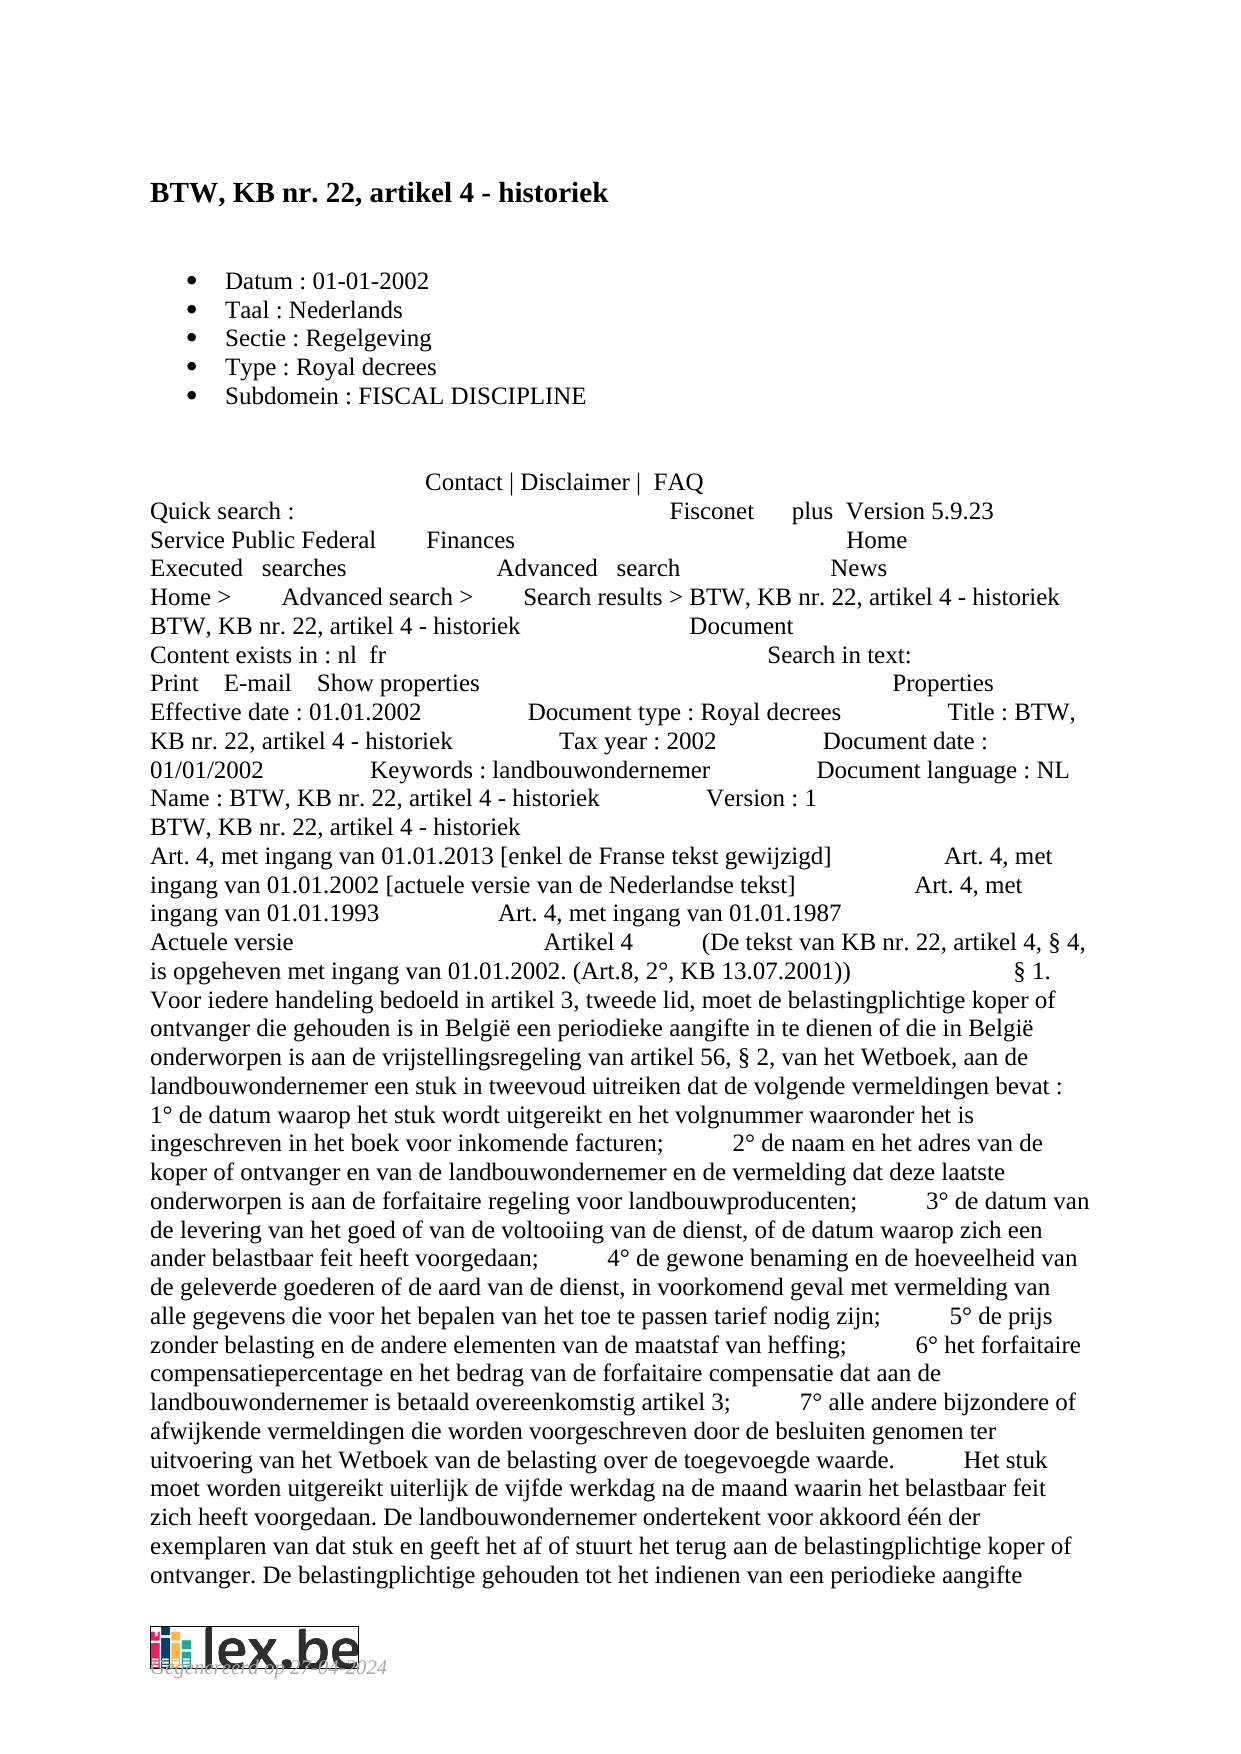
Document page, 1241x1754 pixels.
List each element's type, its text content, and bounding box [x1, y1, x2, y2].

subtitle BTW, KB nr. 22, artikel 4 - historiek [150, 175, 1090, 208]
list Datum : 01-01-2002 [187, 266, 1090, 295]
list Subdomein : FISCAL DISCIPLINE [187, 381, 1090, 410]
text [150, 467, 1090, 1588]
list Taal : Nederlands [187, 295, 1090, 323]
list Sectie : Regelgeving [187, 323, 1090, 352]
picture [151, 1627, 358, 1668]
list Type : Royal decrees [187, 352, 1090, 381]
